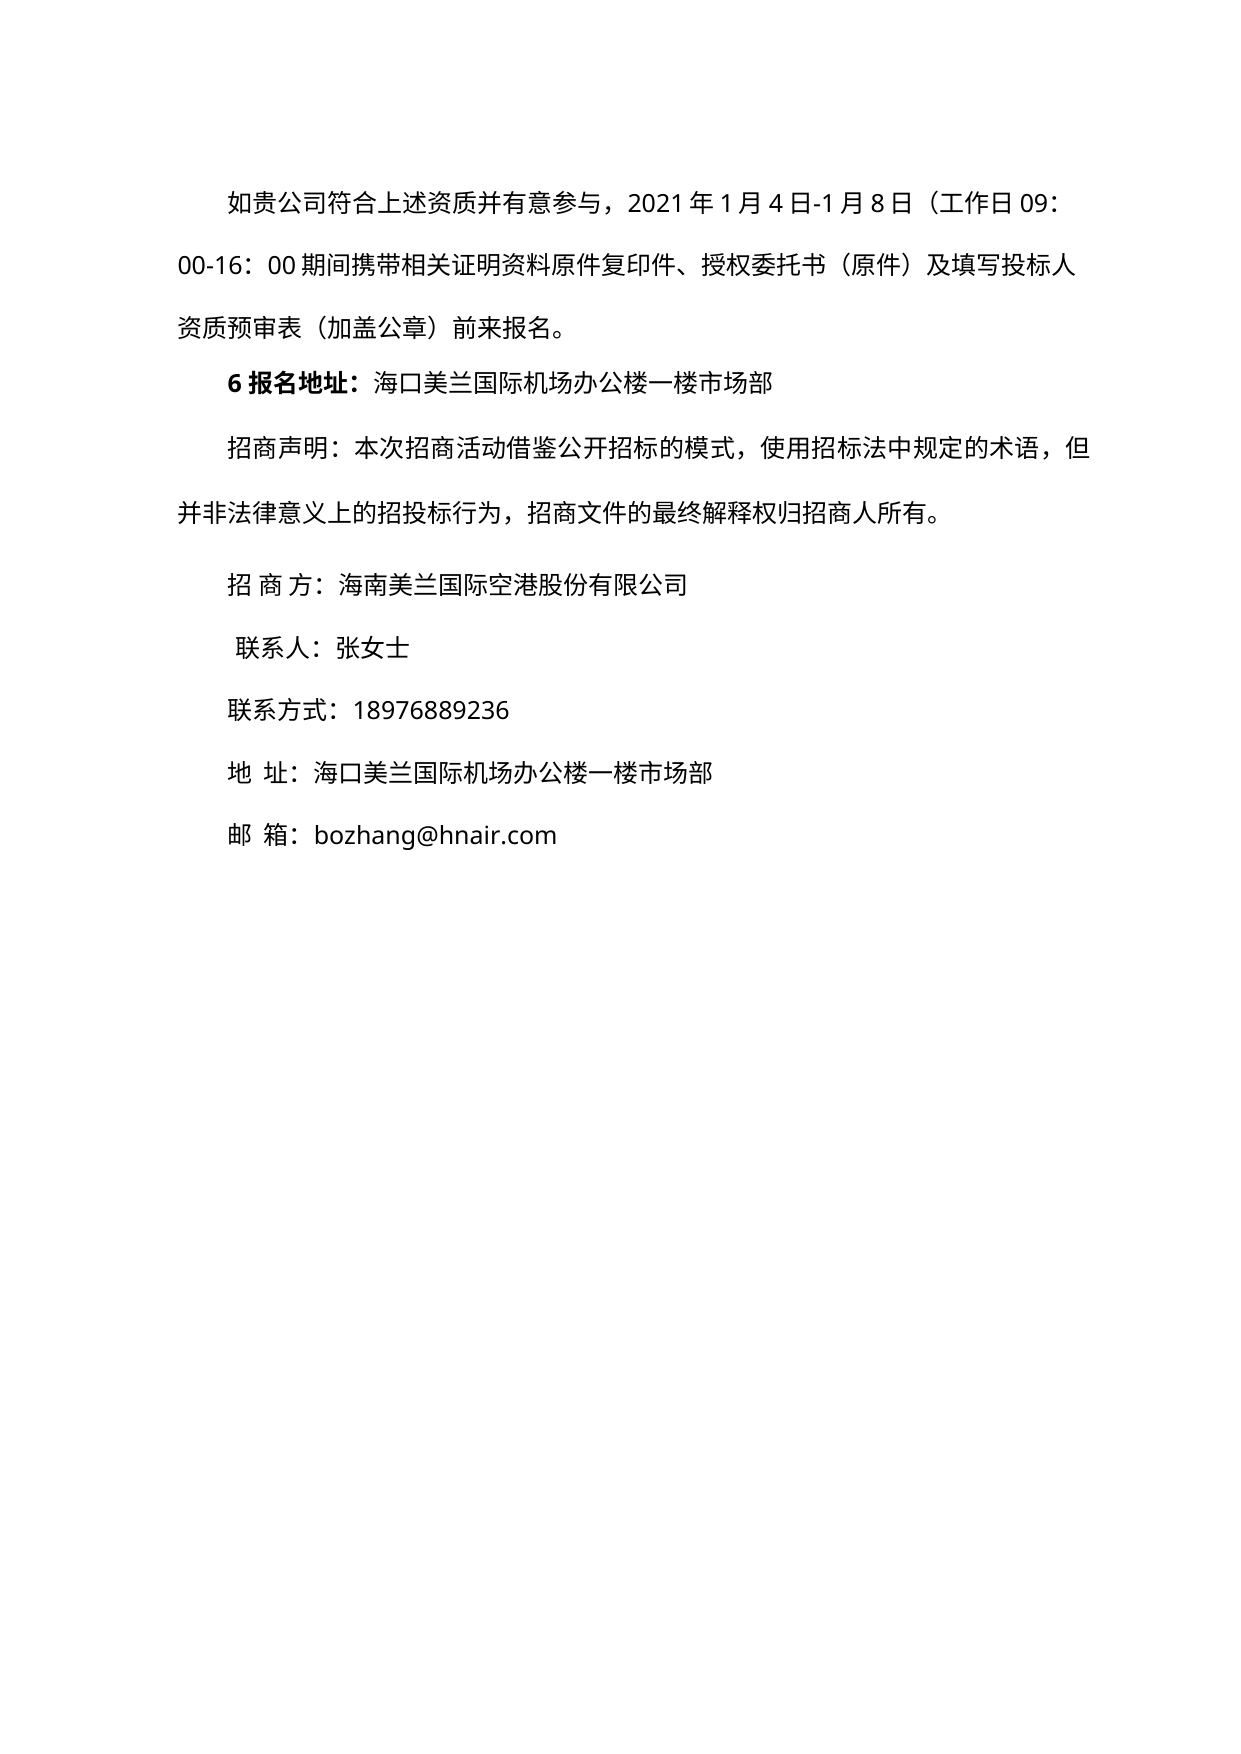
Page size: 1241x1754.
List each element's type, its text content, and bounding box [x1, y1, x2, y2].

text 招商声明：本次招商活动借鉴公开招标的模式，使用招标法中规定的术语，但并非法律意义上的招投标行为，招商文件的最终解释权归招商人所有。 [177, 414, 1093, 544]
subtitle 如贵公司符合上述资质并有意参与，2021年1月4日-1月8日（工作日09：00-16：00期间携带相关证明资料原件复印件、授权委托书（原件）及填写投标人资质预审表（加盖公章）前来报名。 [177, 162, 1093, 349]
text 地 址：海口美兰国际机场办公楼一楼市场部 [177, 732, 1093, 794]
text 6 报名地址：海口美兰国际机场办公楼一楼市场部 [177, 349, 1093, 414]
text 招 商 方：海南美兰国际空港股份有限公司 [177, 544, 1093, 607]
text 邮 箱：bozhang@hnair.com [177, 794, 1093, 857]
text 联系方式：18976889236 [177, 669, 1093, 732]
text 联系人：张女士 [177, 607, 1093, 669]
